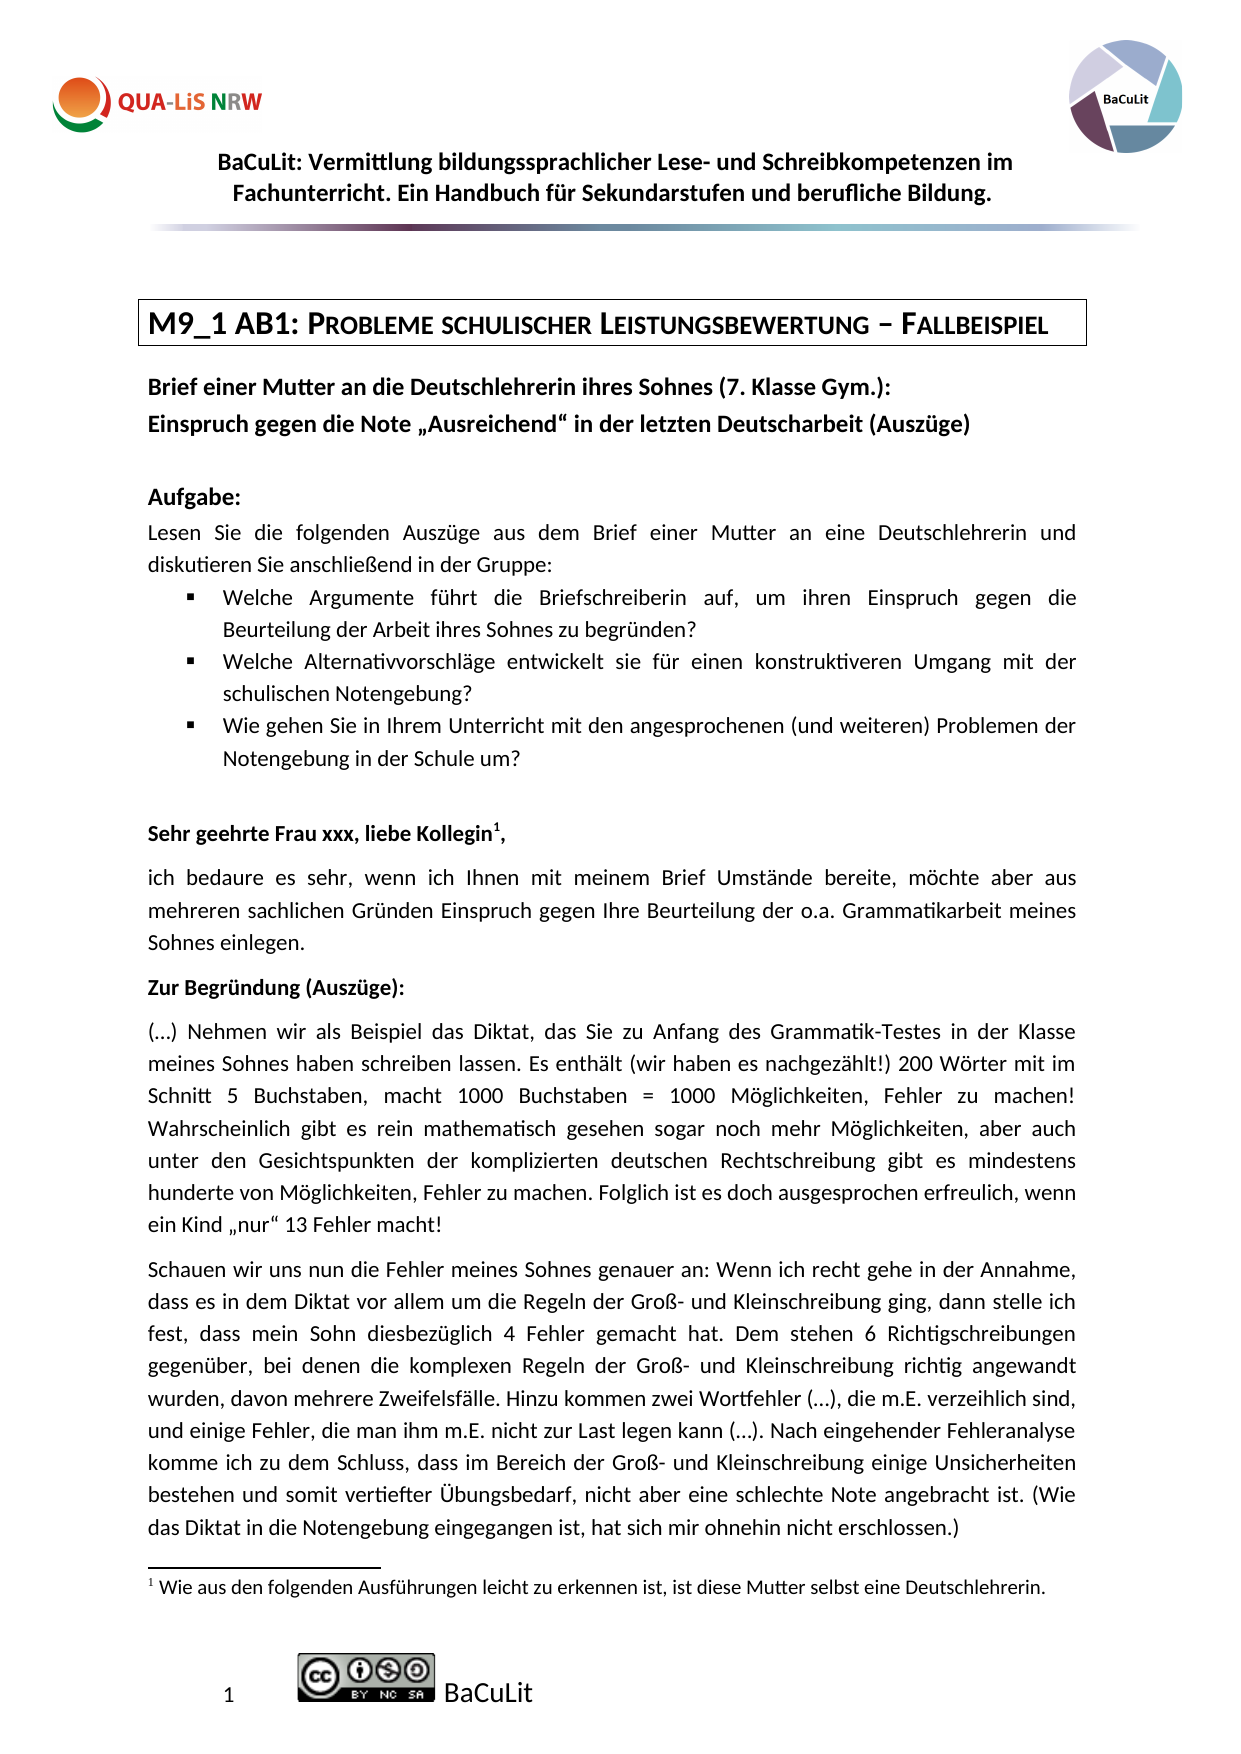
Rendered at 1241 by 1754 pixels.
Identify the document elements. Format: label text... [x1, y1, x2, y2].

list Welche Argumente führt die Briefschreiberin auf, um ihren Einspruch gegen die Beurteilung der Arbeit ihres Sohnes zu begründen? [185, 583, 1078, 643]
title M9_1 AB1: Probleme schulischer Leistungsbewertung – Fallbeispiel [139, 300, 1086, 345]
picture [1069, 40, 1183, 153]
picture [297, 1653, 436, 1702]
text Sehr geehrte Frau xxx, liebe Kollegin, [148, 819, 1078, 847]
picture [52, 76, 263, 133]
text (…) Nehmen wir als Beispiel das Diktat, das Sie zu Anfang des Grammatik-Testes in der Klasse meines Sohnes haben schreiben lassen. Es enthält (wir haben es nachgezählt!) 200 Wörter mit im Schnitt 5 Buchstaben, macht 1000 Buchstaben = 1000 Möglichkeiten, Fehler zu machen! Wahrscheinlich gibt es rein mathematisch gesehen sogar noch mehr Möglichkeiten, aber auch unter den Gesichtspunkten der komplizierten deutschen Rechtschreibung gibt es mindestens hunderte von Möglichkeiten, Fehler zu machen. Folglich ist es doch ausgesprochen erfreulich, wenn ein Kind „nur“ 13 Fehler macht! [148, 1017, 1078, 1238]
subtitle Aufgabe: [148, 482, 1078, 512]
text Lesen Sie die folgenden Auszüge aus dem Brief einer Mutter an eine Deutschlehrerin und diskutieren Sie anschließend in der Gruppe: [148, 518, 1078, 578]
text Zur Begründung (Auszüge): [148, 973, 1078, 1001]
text ich bedaure es sehr, wenn ich Ihnen mit meinem Brief Umstände bereite, möchte aber aus mehreren sachlichen Gründen Einspruch gegen Ihre Beurteilung der o.a. Grammatikarbeit meines Sohnes einlegen. [148, 863, 1078, 956]
text Brief einer Mutter an die Deutschlehrerin ihres Sohnes (7. Klasse Gym.): [148, 371, 1078, 402]
list Welche Alternativvorschläge entwickelt sie für einen konstruktiveren Umgang mit der schulischen Notengebung? [185, 647, 1078, 707]
text Schauen wir uns nun die Fehler meines Sohnes genauer an: Wenn ich recht gehe in der Annahme, dass es in dem Diktat vor allem um die Regeln der Groß- und Kleinschreibung ging, dann stelle ich fest, dass mein Sohn diesbezüglich 4 Fehler gemacht hat. Dem stehen 6 Richtigschreibungen gegenüber, bei denen die komplexen Regeln der Groß- und Kleinschreibung richtig angewandt wurden, davon mehrere Zweifelsfälle. Hinzu kommen zwei Wortfehler (…), die m.E. verzeihlich sind, und einige Fehler, die man ihm m.E. nicht zur Last legen kann (…). Nach eingehender Fehleranalyse komme ich zu dem Schluss, dass im Bereich der Groß- und Kleinschreibung einige Unsicherheiten bestehen und somit vertiefter Übungsbedarf, nicht aber eine schlechte Note angebracht ist. (Wie das Diktat in die Notengebung eingegangen ist, hat sich mir ohnehin nicht erschlossen.) [148, 1255, 1078, 1541]
text Einspruch gegen die Note „Ausreichend“ in der letzten Deutscharbeit (Auszüge) [148, 408, 1078, 438]
subtitle BaCuLit: Vermittlung bildungssprachlicher Lese- und Schreibkompetenzen im Fachunterricht. Ein Handbuch für Sekundarstufen und berufliche Bildung. [148, 146, 1078, 207]
list Wie gehen Sie in Ihrem Unterricht mit den angesprochenen (und weiteren) Problemen der Notengebung in der Schule um? [185, 711, 1078, 772]
